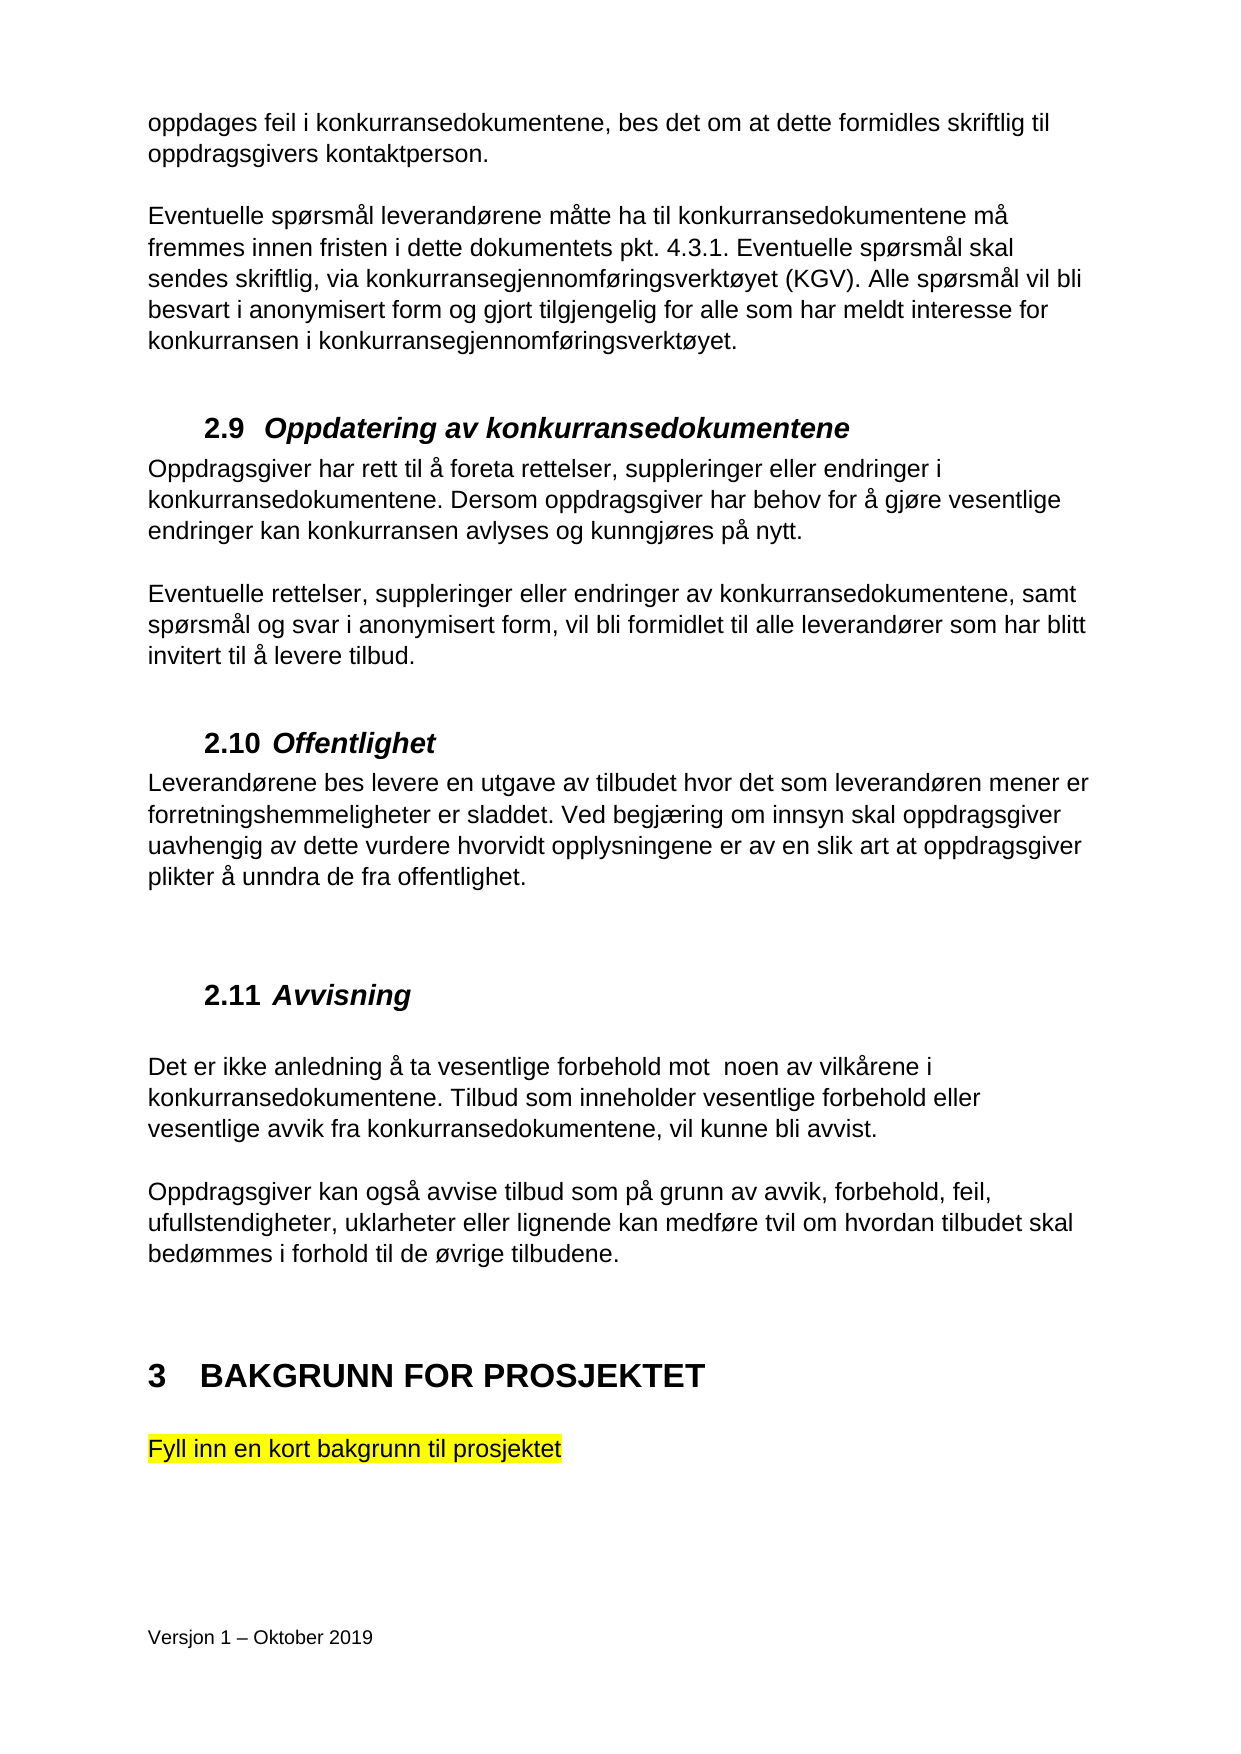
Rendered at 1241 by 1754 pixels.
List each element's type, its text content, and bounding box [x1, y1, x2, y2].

text Oppdragsgiver kan også avvise tilbud som på grunn av avvik, forbehold, feil, ufullstendigheter, uklarheter eller lignende kan medføre tvil om hvordan tilbudet skal bedømmes i forhold til de øvrige tilbudene. [148, 1174, 1093, 1268]
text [148, 105, 1093, 167]
subtitle Offentlighet [204, 726, 1093, 759]
subtitle BAKGRUNN FOR PROSJEKTET [148, 1356, 1093, 1394]
subtitle Oppdatering av konkurransedokumentene [204, 411, 1093, 445]
subtitle Avvisning [204, 978, 1093, 1012]
text Leverandørene bes levere en utgave av tilbudet hvor det som leverandøren mener er forretningshemmeligheter er sladdet. Ved begjæring om innsyn skal oppdragsgiver uavhengig av dette vurdere hvorvidt opplysningene er av en slik art at oppdragsgiver plikter å unndra de fra offentlighet. [148, 766, 1093, 891]
text Eventuelle rettelser, suppleringer eller endringer av konkurransedokumentene, samt spørsmål og svar i anonymisert form, vil bli formidlet til alle leverandører som har blitt invitert til å levere tilbud. [148, 576, 1093, 670]
text Det er ikke anledning å ta vesentlige forbehold mot noen av vilkårene i konkurransedokumentene. Tilbud som inneholder vesentlige forbehold eller vesentlige avvik fra konkurransedokumentene, vil kunne bli avvist. [148, 1049, 1093, 1143]
text Eventuelle spørsmål leverandørene måtte ha til konkurransedokumentene må fremmes innen fristen i dette dokumentets pkt. 4.3.1. Eventuelle spørsmål skal sendes skriftlig, via konkurransegjennomføringsverktøyet (KGV). Alle spørsmål vil bli besvart i anonymisert form og gjort tilgjengelig for alle som har meldt interesse for konkurransen i konkurransegjennomføringsverktøyet. [148, 199, 1093, 355]
text Oppdragsgiver har rett til å foreta rettelser, suppleringer eller endringer i konkurransedokumentene. Dersom oppdragsgiver har behov for å gjøre vesentlige endringer kan konkurransen avlyses og kunngjøres på nytt. [148, 451, 1093, 545]
text Fyll inn en kort bakgrunn til prosjektet [148, 1432, 1093, 1463]
